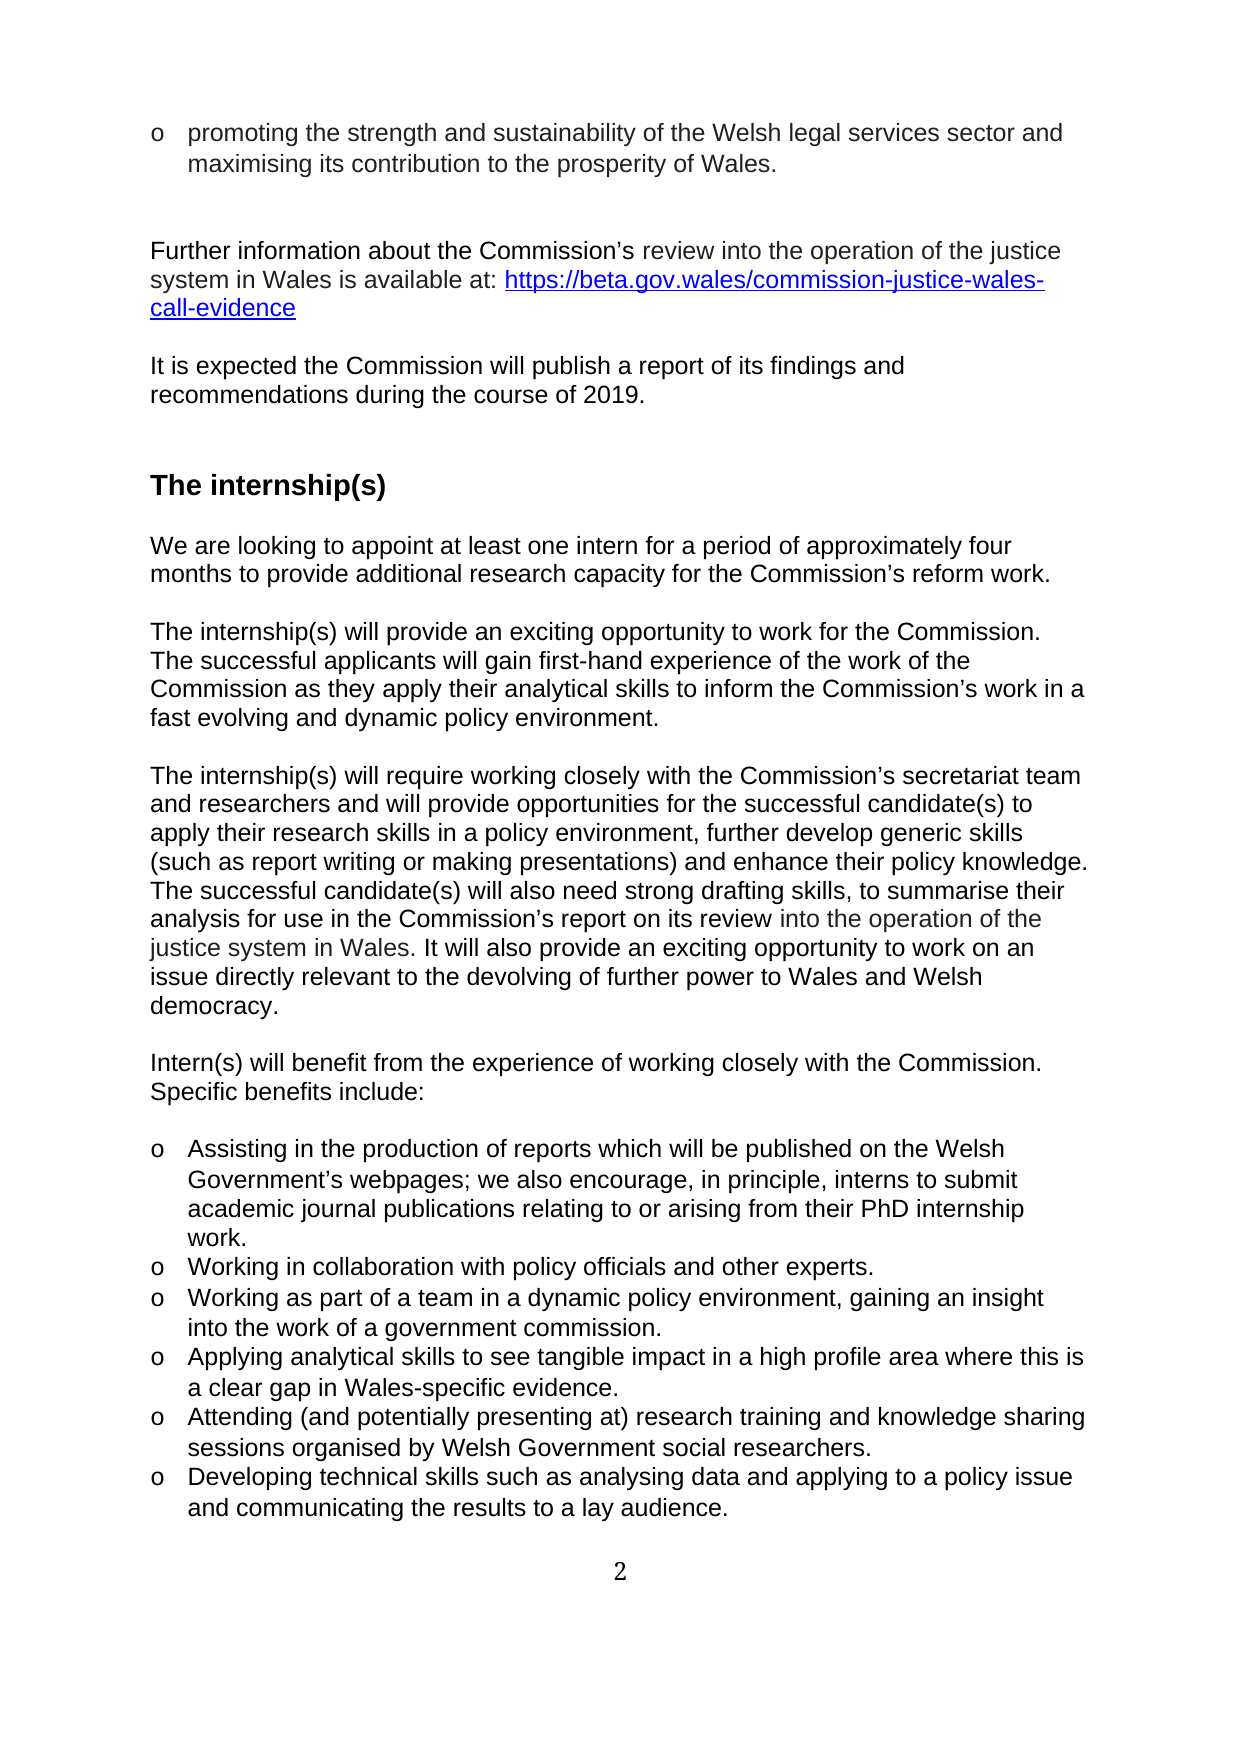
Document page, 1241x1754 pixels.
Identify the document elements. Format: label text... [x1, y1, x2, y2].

list Applying analytical skills to see tangible impact in a high profile area where this is a clear gap in Wales-specific evidence. [150, 1430, 1090, 1489]
text Further information about the Commission’s review into the operation of the justice system in Wales is available at: https://beta.gov.wales/commission-justice-wales-call-evidence [150, 236, 1090, 322]
list Assisting in the production of reports which will be published on the Welsh Government’s webpages; we also encourage, in principle, interns to submit academic journal publications relating to or arising from their PhD internship work. [150, 1134, 1090, 1252]
text The internship(s) will provide an exciting opportunity to work for the Commission. The successful applicants will gain first-hand experience of the work of the Commission as they apply their analytical skills to inform the Commission’s work in a fast evolving and dynamic policy environment. [150, 617, 1090, 732]
list promoting the strength and sustainability of the Welsh legal services sector and maximising its contribution to the prosperity of Wales. [150, 118, 1090, 178]
text We are looking to appoint at least one intern for a period of approximately four months to provide additional research capacity for the Commission’s reform work. [150, 531, 1090, 588]
text The internship(s) [150, 468, 1090, 502]
text The internship(s) will require working closely with the Commission’s secretariat team and researchers and will provide opportunities for the successful candidate(s) to apply their research skills in a policy environment, further develop generic skills (such as report writing or making presentations) and enhance their policy knowledge. The successful candidate(s) will also need strong drafting skills, to summarise their analysis for use in the Commission’s report on its review into the operation of the justice system in Wales. It will also provide an exciting opportunity to work on an issue directly relevant to the devolving of further power to Wales and Welsh democracy. [150, 761, 1090, 1019]
list Working as part of a team in a dynamic policy environment, gaining an insight into the work of a government commission. [150, 1341, 1090, 1401]
text It is expected the Commission will publish a report of its findings and recommendations during the course of 2019. [150, 351, 1090, 408]
text Intern(s) will benefit from the experience of working closely with the Commission. Specific benefits include: [150, 1048, 1090, 1106]
list Working in collaboration with policy officials and other experts. [150, 1281, 1090, 1312]
